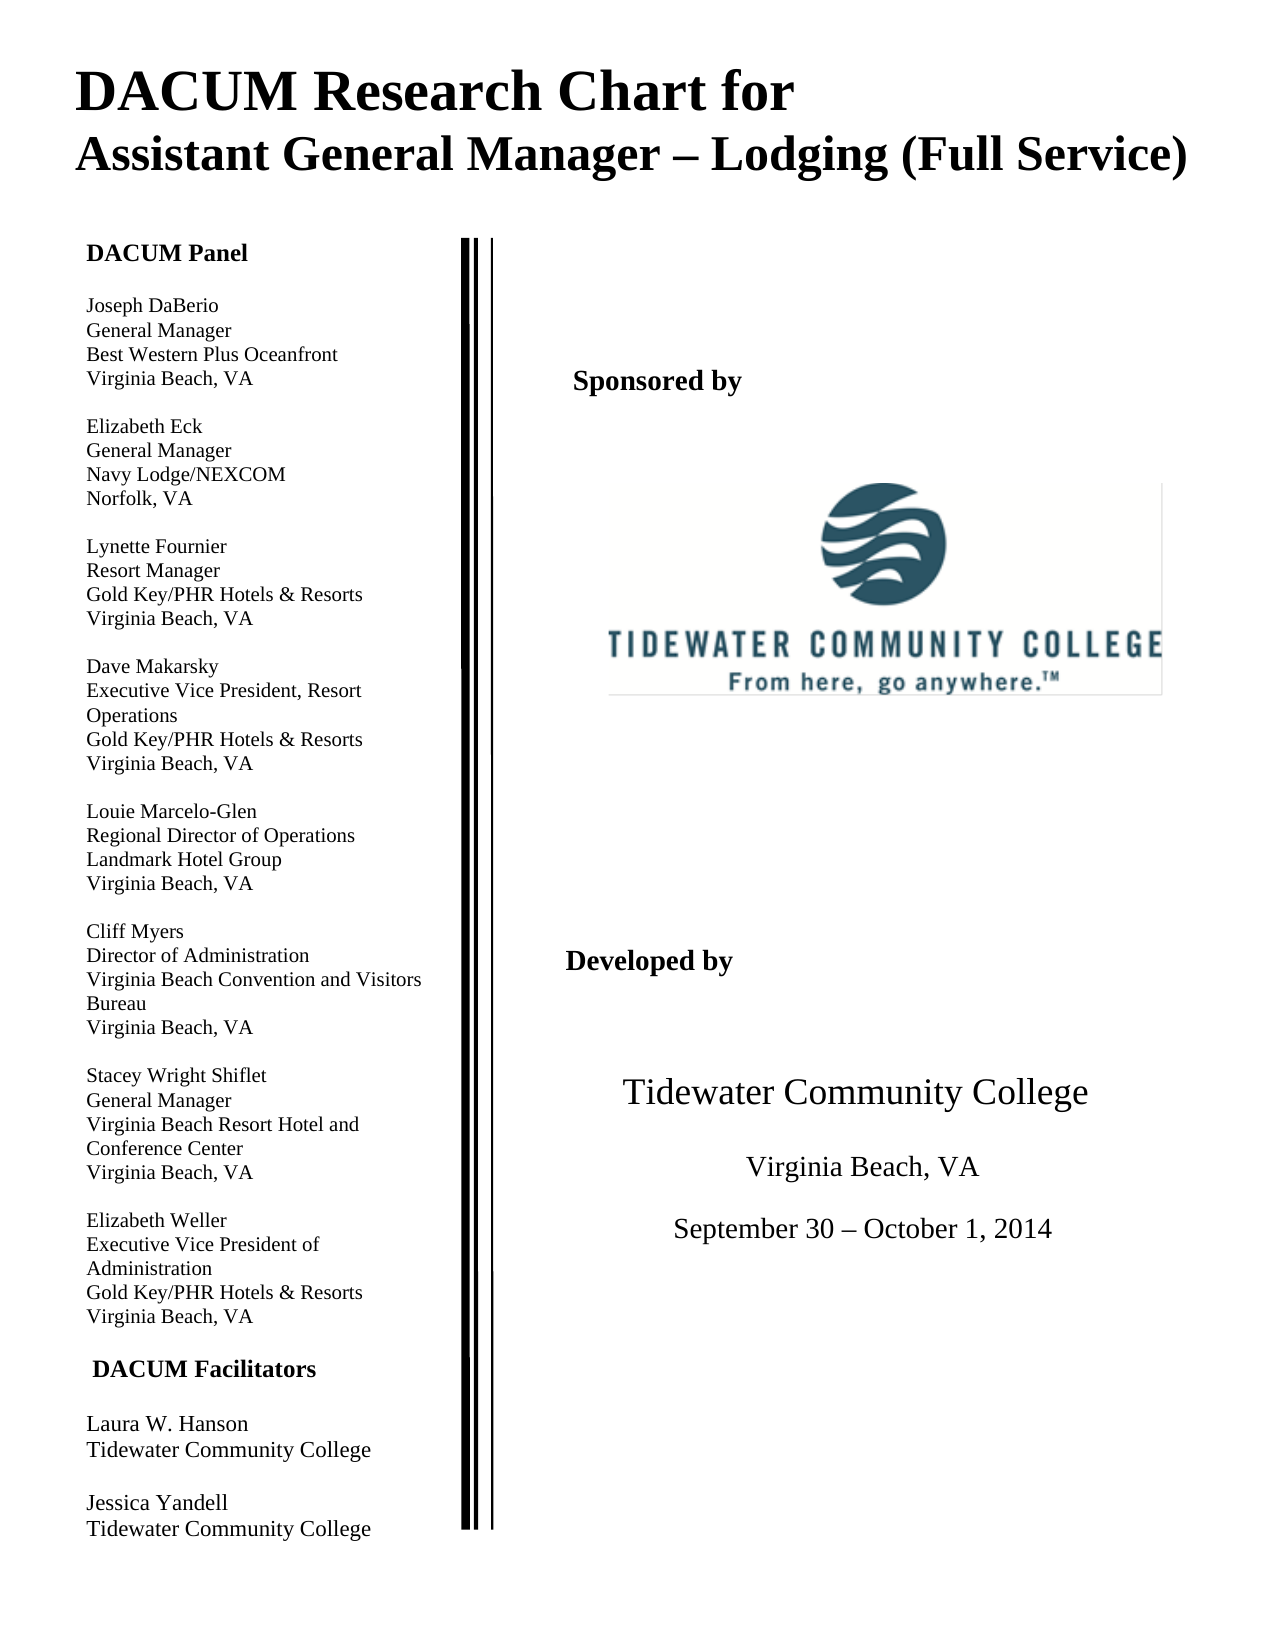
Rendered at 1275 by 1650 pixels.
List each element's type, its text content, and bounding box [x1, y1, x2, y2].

table_header [450, 238, 525, 1543]
picture [608, 483, 1164, 697]
text DACUM Research Chart for [75, 56, 1200, 123]
table_header DACUM Panel Joseph DaBerio General Manager Best Western Plus Oceanfront Virginia Beach, VA Elizabeth Eck General Manager Navy Lodge/NEXCOM Norfolk, VA Lynette Fournier Resort Manager Gold Key/PHR Hotels & Resorts Virginia Beach, VA Dave Makarsky Executive Vice President, Resort Operations Gold Key/PHR Hotels & Resorts Virginia Beach, VA Louie Marcelo-Glen Regional Director of Operations Landmark Hotel Group Virginia Beach, VA Cliff Myers Director of Administration Virginia Beach Convention and Visitors Bureau Virginia Beach, VA Stacey Wright Shiflet General Manager Virginia Beach Resort Hotel and Conference Center Virginia Beach, VA Elizabeth Weller Executive Vice President of Administration Gold Key/PHR Hotels & Resorts Virginia Beach, VA DACUM Facilitators Laura W. Hanson Tidewater Community College Jessica Yandell Tidewater Community College [75, 238, 450, 1543]
table_header Sponsored by Developed by Virginia Beach, VA September 30 – October 1, 2014 [525, 238, 1200, 1543]
text Assistant General Manager – Lodging (Full Service) [75, 123, 1200, 181]
